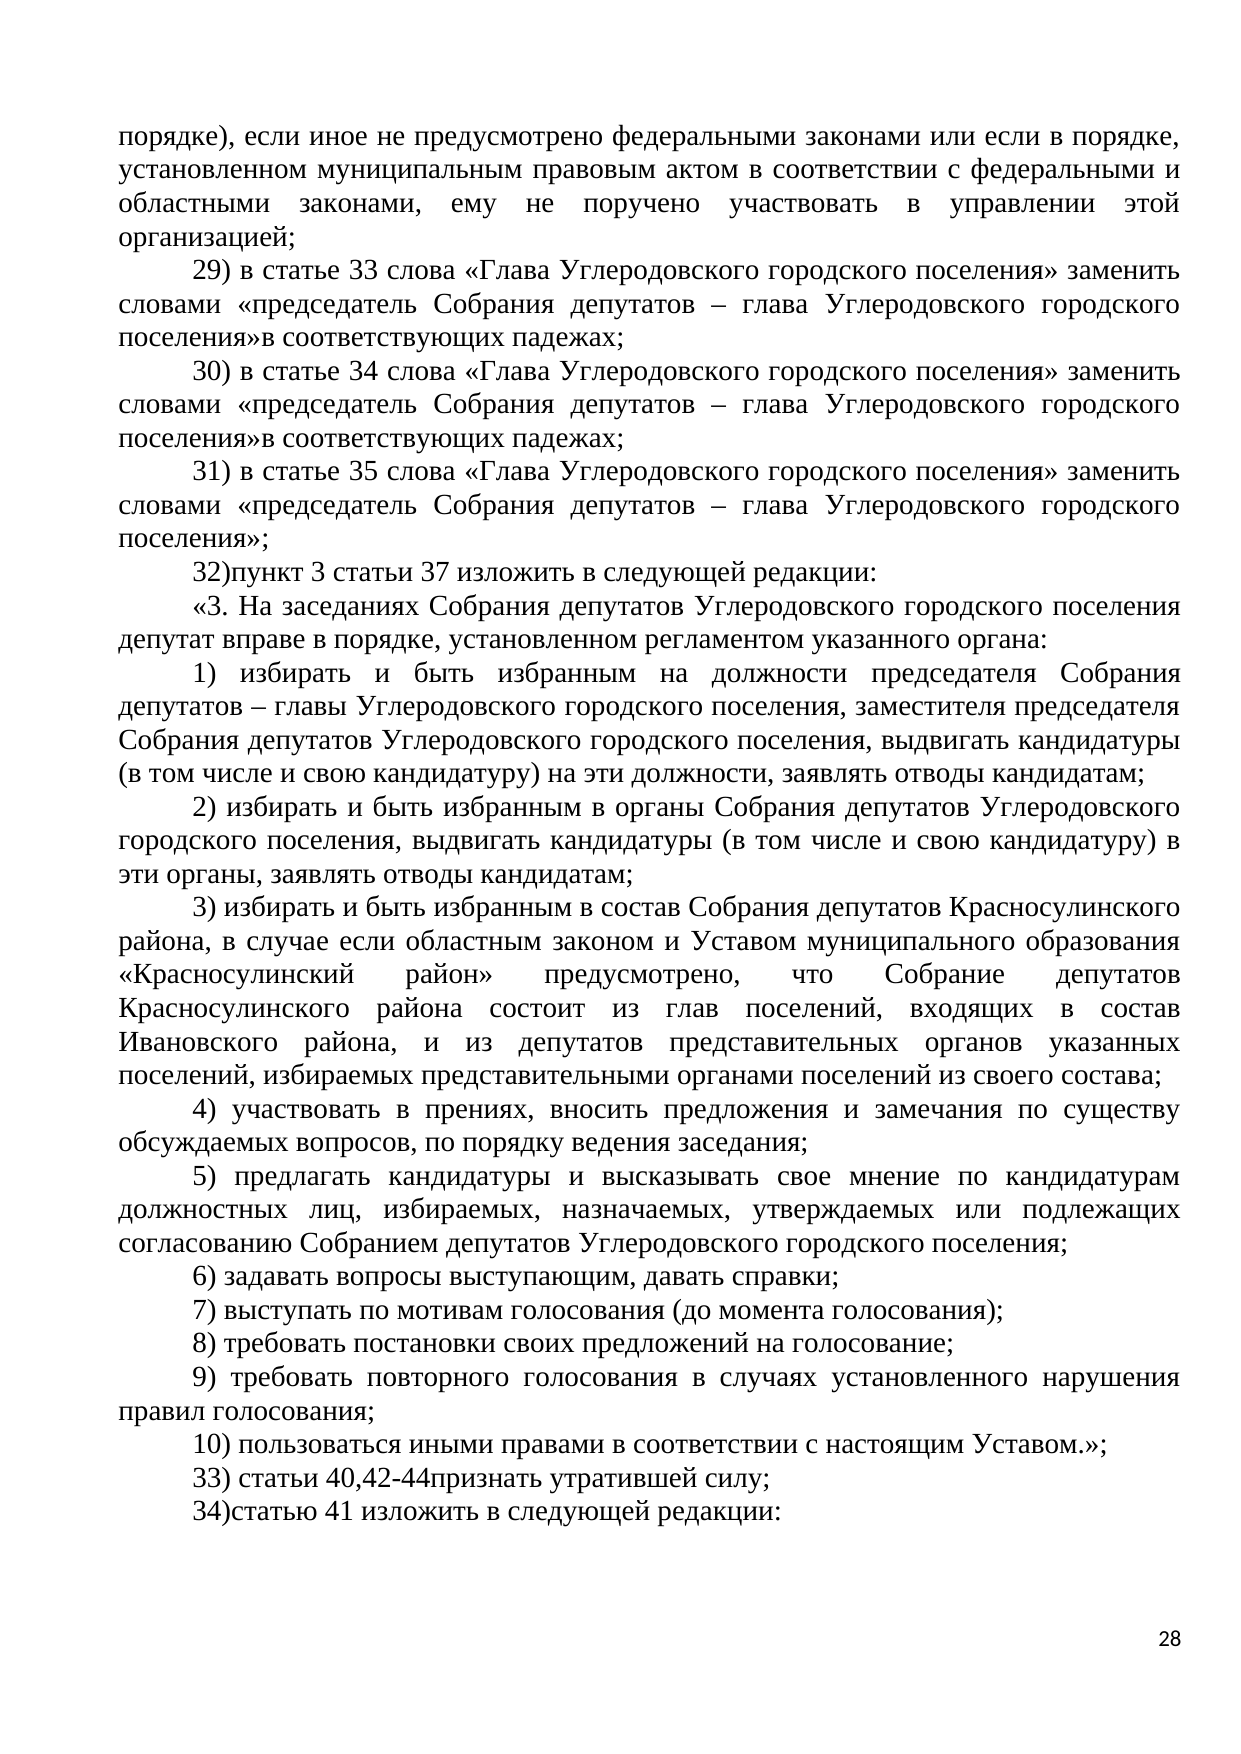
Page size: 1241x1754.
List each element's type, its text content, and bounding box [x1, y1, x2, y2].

text 5) предлагать кандидатуры и высказывать свое мнение по кандидатурам должностных лиц, избираемых, назначаемых, утверждаемых или подлежащих согласованию Собранием депутатов Углеродовского городского поселения; [118, 1158, 1181, 1258]
text 34)статью 41 изложить в следующей редакции: [118, 1493, 1181, 1527]
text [118, 118, 1181, 252]
text 29) в статье 33 слова «Глава Углеродовского городского поселения» заменить словами «председатель Собрания депутатов – глава Углеродовского городского поселения»в соответствующих падежах; [118, 252, 1181, 353]
text 7) выступать по мотивам голосования (до момента голосования); [118, 1292, 1181, 1326]
text 33) статьи 40,42-44признать утратившей силу; [118, 1460, 1181, 1493]
text 32)пункт 3 статьи 37 изложить в следующей редакции: [118, 554, 1181, 588]
text 10) пользоваться иными правами в соответствии с настоящим Уставом.»; [118, 1426, 1181, 1460]
text 31) в статье 35 слова «Глава Углеродовского городского поселения» заменить словами «председатель Собрания депутатов – глава Углеродовского городского поселения»; [118, 453, 1181, 554]
text 6) задавать вопросы выступающим, давать справки; [118, 1258, 1181, 1292]
text «3. На заседаниях Собрания депутатов Углеродовского городского поселения депутат вправе в порядке, установленном регламентом указанного органа: [118, 588, 1181, 655]
text 3) избирать и быть избранным в состав Собрания депутатов Красносулинского района, в случае если областным законом и Уставом муниципального образования «Красносулинский район» предусмотрено, что Собрание депутатов Красносулинского района состоит из глав поселений, входящих в состав Ивановского района, и из депутатов представительных органов указанных поселений, избираемых представительными органами поселений из своего состава; [118, 889, 1181, 1091]
text 8) требовать постановки своих предложений на голосование; [118, 1326, 1181, 1359]
text 2) избирать и быть избранным в органы Собрания депутатов Углеродовского городского поселения, выдвигать кандидатуры (в том числе и свою кандидатуру) в эти органы, заявлять отводы кандидатам; [118, 789, 1181, 889]
text 1) избирать и быть избранным на должности председателя Собрания депутатов – главы Углеродовского городского поселения, заместителя председателя Собрания депутатов Углеродовского городского поселения, выдвигать кандидатуры (в том числе и свою кандидатуру) на эти должности, заявлять отводы кандидатам; [118, 655, 1181, 789]
text 4) участвовать в прениях, вносить предложения и замечания по существу обсуждаемых вопросов, по порядку ведения заседания; [118, 1091, 1181, 1158]
text 30) в статье 34 слова «Глава Углеродовского городского поселения» заменить словами «председатель Собрания депутатов – глава Углеродовского городского поселения»в соответствующих падежах; [118, 353, 1181, 453]
text 9) требовать повторного голосования в случаях установленного нарушения правил голосования; [118, 1359, 1181, 1426]
